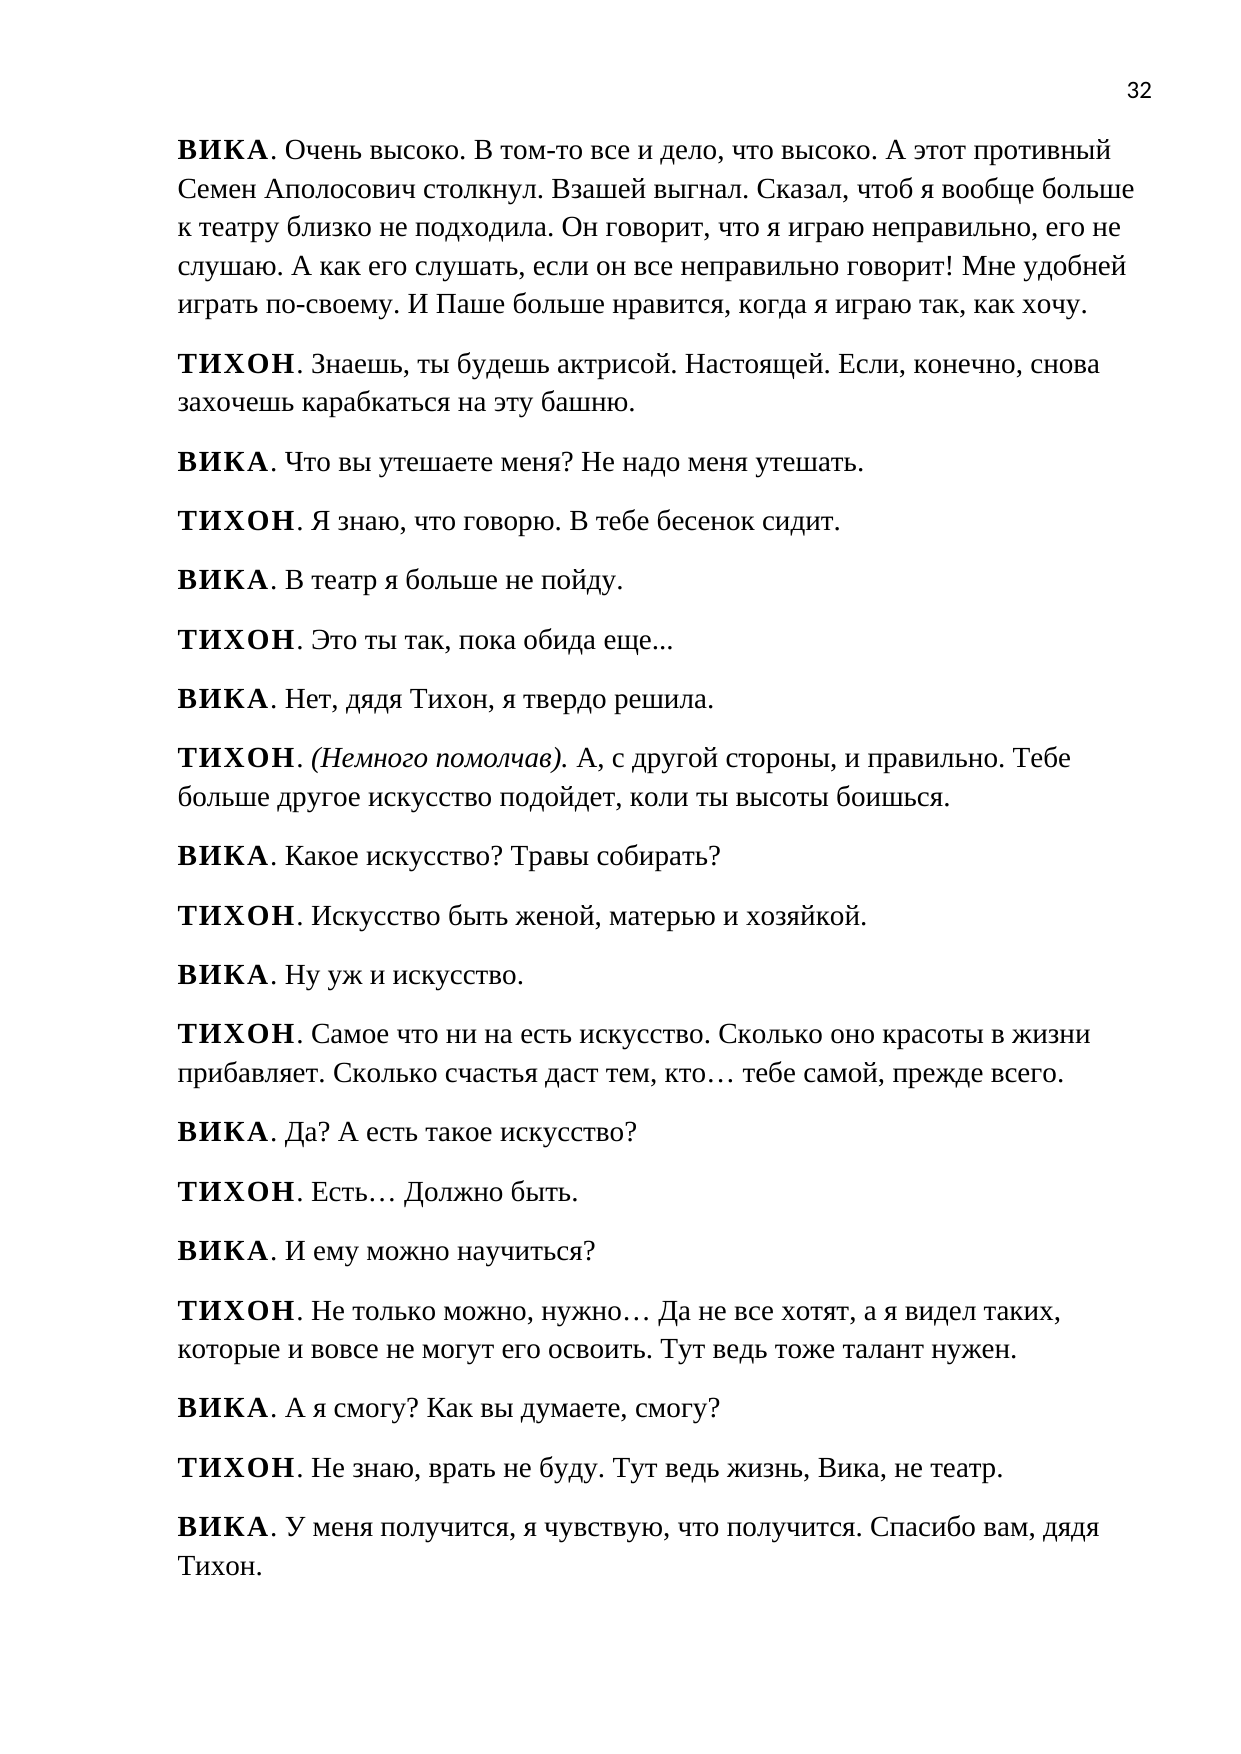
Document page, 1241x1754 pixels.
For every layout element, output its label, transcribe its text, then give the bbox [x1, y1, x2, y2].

text ТИХОН. (Немного помолчав). А, с другой стороны, и правильно. Тебе больше другое искусство подойдет, коли ты высоты боишься. [177, 741, 1152, 813]
text ВИКА. И ему можно научиться? [177, 1233, 1152, 1267]
text ТИХОН. Не знаю, врать не буду. Тут ведь жизнь, Вика, не театр. [177, 1450, 1152, 1483]
text ВИКА. Ну уж и искусство. [177, 957, 1152, 991]
text ТИХОН. Я знаю, что говорю. В тебе бесенок сидит. [177, 503, 1152, 537]
text ТИХОН. Искусство быть женой, матерью и хозяйкой. [177, 898, 1152, 931]
text ВИКА. В театр я больше не пойду. [177, 562, 1152, 596]
text ТИХОН. Знаешь, ты будешь актрисой. Настоящей. Если, конечно, снова захочешь карабкаться на эту башню. [177, 346, 1152, 418]
text ВИКА. А я смогу? Как вы думаете, смогу? [177, 1391, 1152, 1424]
text ВИКА. Нет, дядя Тихон, я твердо решила. [177, 681, 1152, 715]
text ВИКА. Какое искусство? Травы собирать? [177, 838, 1152, 872]
text ВИКА. У меня получится, я чувствую, что получится. Спасибо вам, дядя Тихон. [177, 1509, 1152, 1581]
text ТИХОН. Самое что ни на есть искусство. Сколько оно красоты в жизни прибавляет. Сколько счастья даст тем, кто… тебе самой, прежде всего. [177, 1017, 1152, 1089]
text ВИКА. Что вы утешаете меня? Не надо меня утешать. [177, 444, 1152, 477]
text ТИХОН. Это ты так, пока обида еще... [177, 622, 1152, 655]
text ВИКА. Да? А есть такое искусство? [177, 1114, 1152, 1148]
text ВИКА. Очень высоко. В том-то все и дело, что высоко. А этот противный Семен Аполосович столкнул. Взашей выгнал. Сказал, чтоб я вообще больше к театру близко не подходила. Он говорит, что я играю неправильно, его не слушаю. А как его слушать, если он все неправильно говорит! Мне удобней играть по-своему. И Паше больше нравится, когда я играю так, как хочу. [177, 132, 1152, 320]
text ТИХОН. Не только можно, нужно… Да не все хотят, а я видел таких, которые и вовсе не могут его освоить. Тут ведь тоже талант нужен. [177, 1293, 1152, 1365]
text ТИХОН. Есть… Должно быть. [177, 1174, 1152, 1207]
